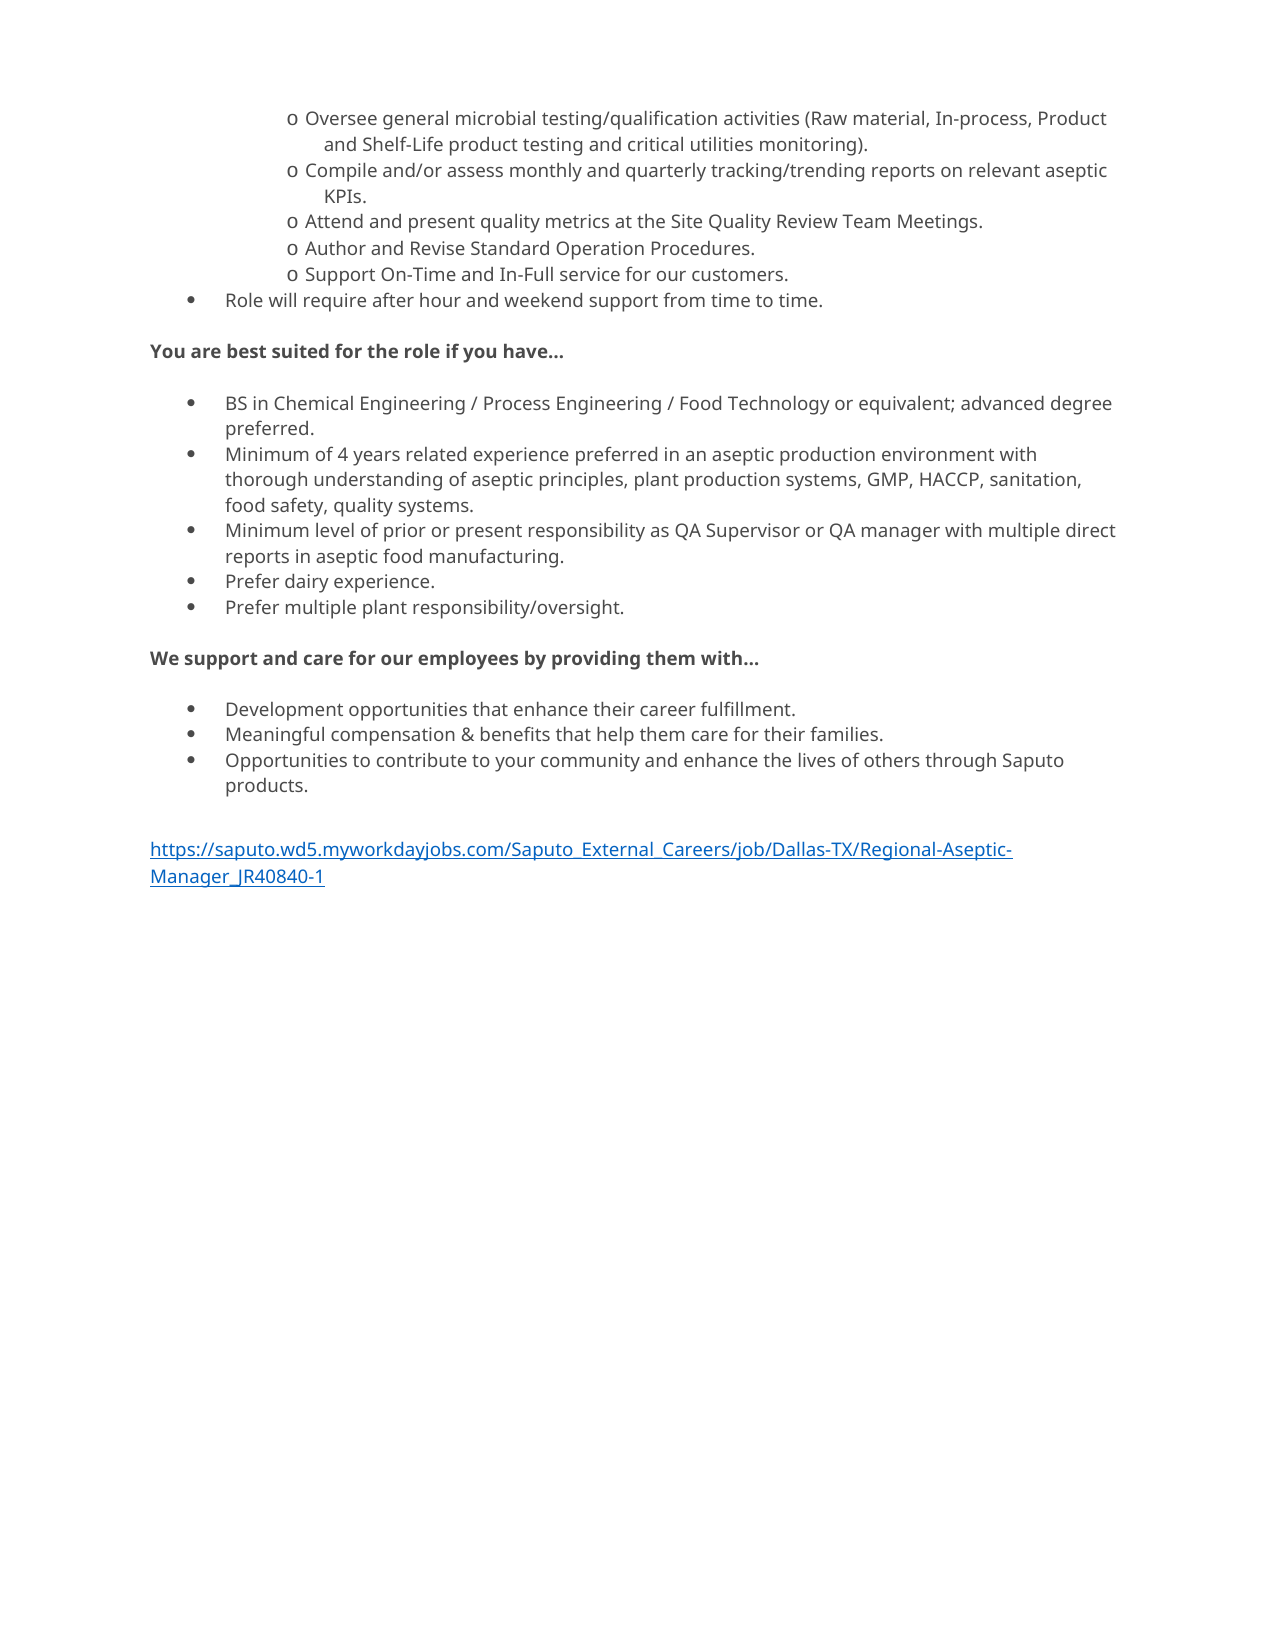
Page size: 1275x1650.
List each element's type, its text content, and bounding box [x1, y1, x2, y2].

list Role will require after hour and weekend support from time to time. [187, 288, 1125, 313]
text https://saputo.wd5.myworkdayjobs.com/Saputo_External_Careers/job/Dallas-TX/Regional-Aseptic-Manager_JR40840-1 [150, 836, 1125, 889]
list Prefer multiple plant responsibility/oversight. [187, 594, 1125, 619]
list Support On-Time and In-Full service for our customers. [286, 261, 1125, 288]
list Oversee general microbial testing/qualification activities (Raw material, In-process, Product and Shelf-Life product testing and critical utilities monitoring). [286, 105, 1125, 157]
list Minimum of 4 years related experience preferred in an aseptic production environment with thorough understanding of aseptic principles, plant production systems, GMP, HACCP, sanitation, food safety, quality systems. [187, 441, 1125, 517]
list Meaningful compensation & benefits that help them care for their families. [187, 722, 1125, 747]
text We support and care for our employees by providing them with… [150, 645, 1125, 671]
list Opportunities to contribute to your community and enhance the lives of others through Saputo products. [187, 747, 1125, 798]
list BS in Chemical Engineering / Process Engineering / Food Technology or equivalent; advanced degree preferred. [187, 390, 1125, 441]
list Author and Revise Standard Operation Procedures. [286, 235, 1125, 261]
list Compile and/or assess monthly and quarterly tracking/trending reports on relevant aseptic KPIs. [286, 157, 1125, 209]
text You are best suited for the role if you have… [150, 339, 1125, 364]
list Prefer dairy experience. [187, 568, 1125, 594]
list Minimum level of prior or present responsibility as QA Supervisor or QA manager with multiple direct reports in aseptic food manufacturing. [187, 517, 1125, 568]
list Development opportunities that enhance their career fulfillment. [187, 696, 1125, 722]
list Attend and present quality metrics at the Site Quality Review Team Meetings. [286, 209, 1125, 235]
